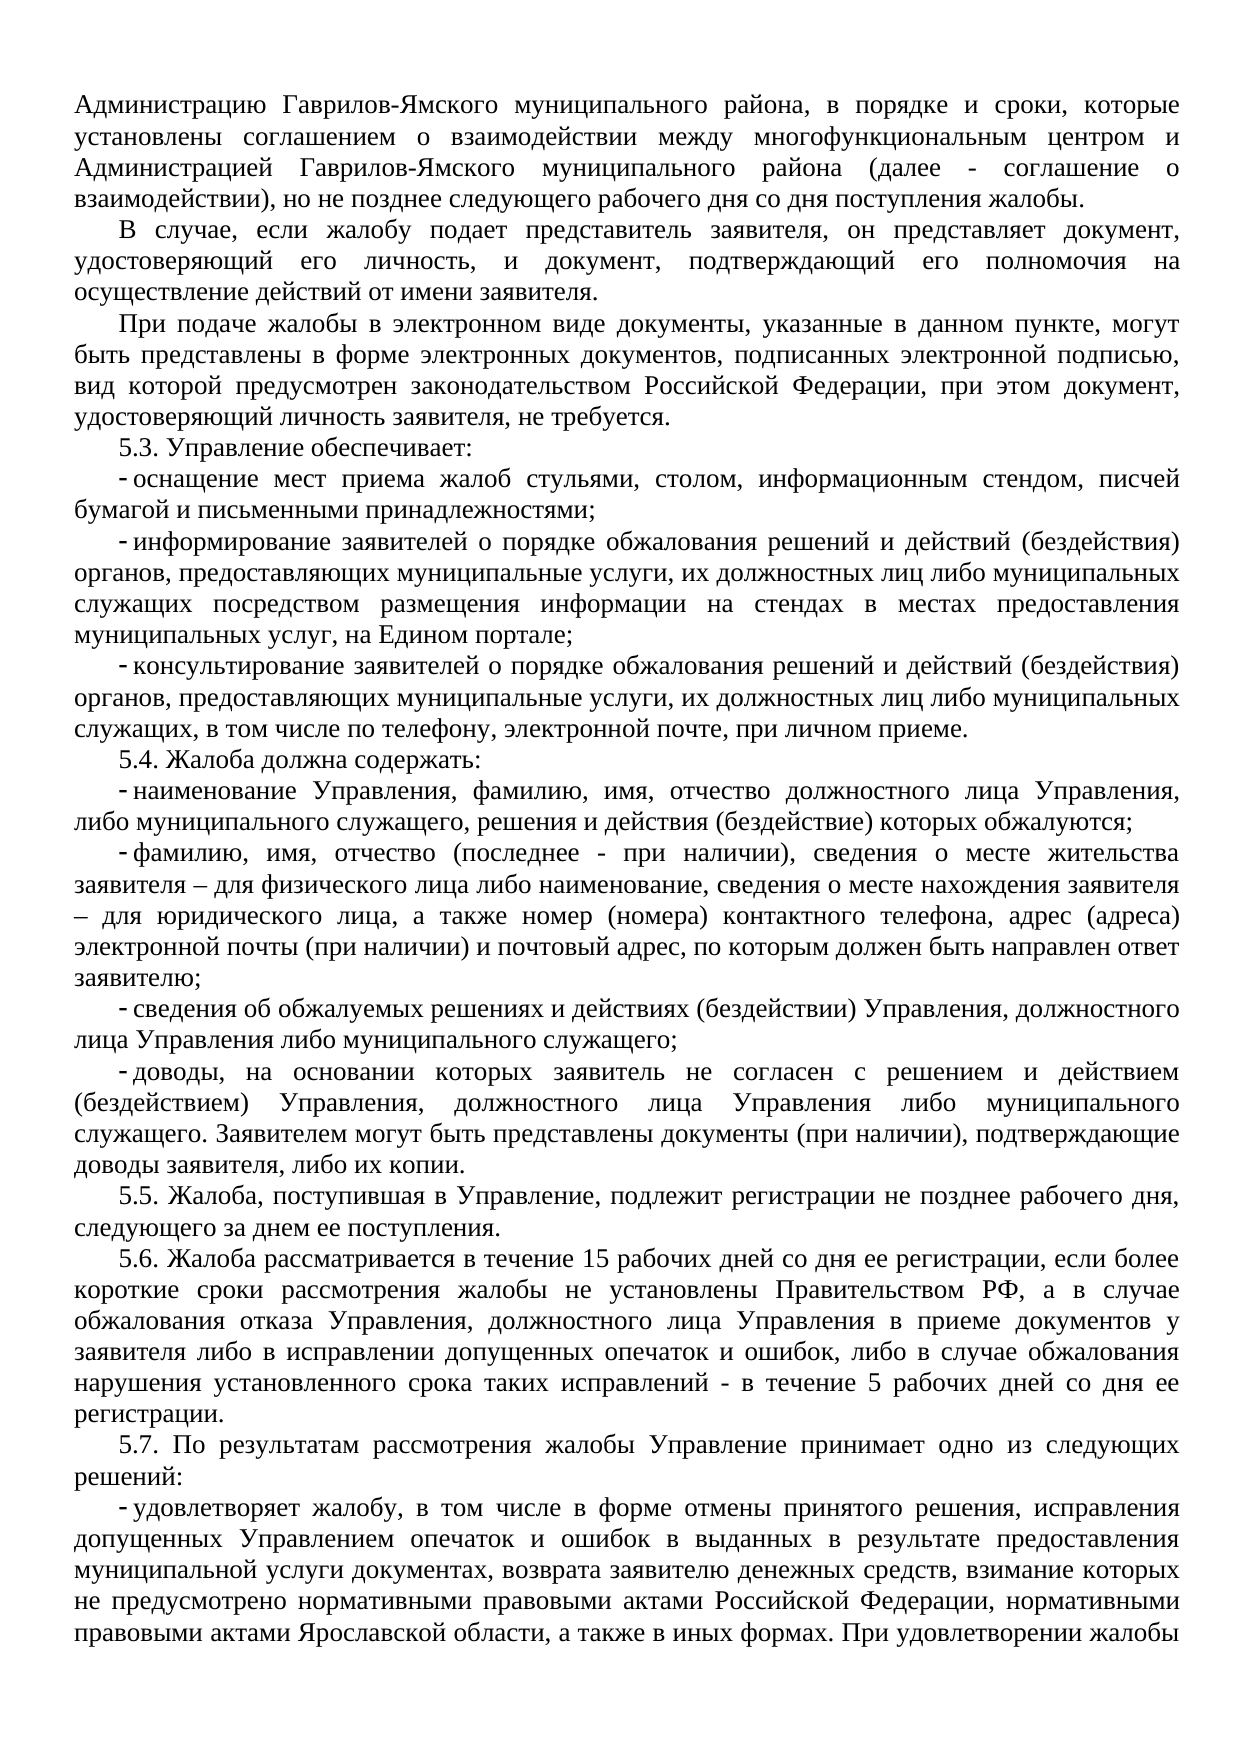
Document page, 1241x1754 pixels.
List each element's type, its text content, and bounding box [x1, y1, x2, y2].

list информирование заявителей о порядке обжалования решений и действий (бездействия) органов, предоставляющих муниципальные услуги, их должностных лиц либо муниципальных служащих посредством размещения информации на стендах в местах предоставления муниципальных услуг, на Едином портале; [74, 525, 1181, 649]
text 5.4. Жалоба должна содержать: [74, 743, 1181, 774]
text 5.5. Жалоба, поступившая в Управление, подлежит регистрации не позднее рабочего дня, следующего за днем ее поступления. [74, 1179, 1181, 1242]
text 5.3. Управление обеспечивает: [74, 431, 1181, 462]
text 5.7. По результатам рассмотрения жалобы Управление принимает одно из следующих решений: [74, 1429, 1181, 1491]
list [74, 1491, 1181, 1647]
list доводы, на основании которых заявитель не согласен с решением и действием (бездействием) Управления, должностного лица Управления либо муниципального служащего. Заявителем могут быть представлены документы (при наличии), подтверждающие доводы заявителя, либо их копии. [74, 1055, 1181, 1179]
text В случае, если жалобу подает представитель заявителя, он представляет документ, удостоверяющий его личность, и документ, подтверждающий его полномочия на осуществление действий от имени заявителя. [74, 213, 1181, 307]
list наименование Управления, фамилию, имя, отчество должностного лица Управления, либо муниципального служащего, решения и действия (бездействие) которых обжалуются; [74, 774, 1181, 837]
text При подаче жалобы в электронном виде документы, указанные в данном пункте, могут быть представлены в форме электронных документов, подписанных электронной подписью, вид которой предусмотрен законодательством Российской Федерации, при этом документ, удостоверяющий личность заявителя, не требуется. [74, 307, 1181, 431]
list сведения об обжалуемых решениях и действиях (бездействии) Управления, должностного лица Управления либо муниципального служащего; [74, 992, 1181, 1055]
list оснащение мест приема жалоб стульями, столом, информационным стендом, писчей бумагой и письменными принадлежностями; [74, 462, 1181, 525]
list консультирование заявителей о порядке обжалования решений и действий (бездействия) органов, предоставляющих муниципальные услуги, их должностных лиц либо муниципальных служащих, в том числе по телефону, электронной почте, при личном приеме. [74, 649, 1181, 743]
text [74, 89, 1181, 213]
list фамилию, имя, отчество (последнее - при наличии), сведения о месте жительства заявителя – для физического лица либо наименование, сведения о месте нахождения заявителя – для юридического лица, а также номер (номера) контактного телефона, адрес (адреса) электронной почты (при наличии) и почтовый адрес, по которым должен быть направлен ответ заявителю; [74, 837, 1181, 992]
text 5.6. Жалоба рассматривается в течение 15 рабочих дней со дня ее регистрации, если более короткие сроки рассмотрения жалобы не установлены Правительством РФ, а в случае обжалования отказа Управления, должностного лица Управления в приеме документов у заявителя либо в исправлении допущенных опечаток и ошибок, либо в случае обжалования нарушения установленного срока таких исправлений - в течение 5 рабочих дней со дня ее регистрации. [74, 1242, 1181, 1429]
